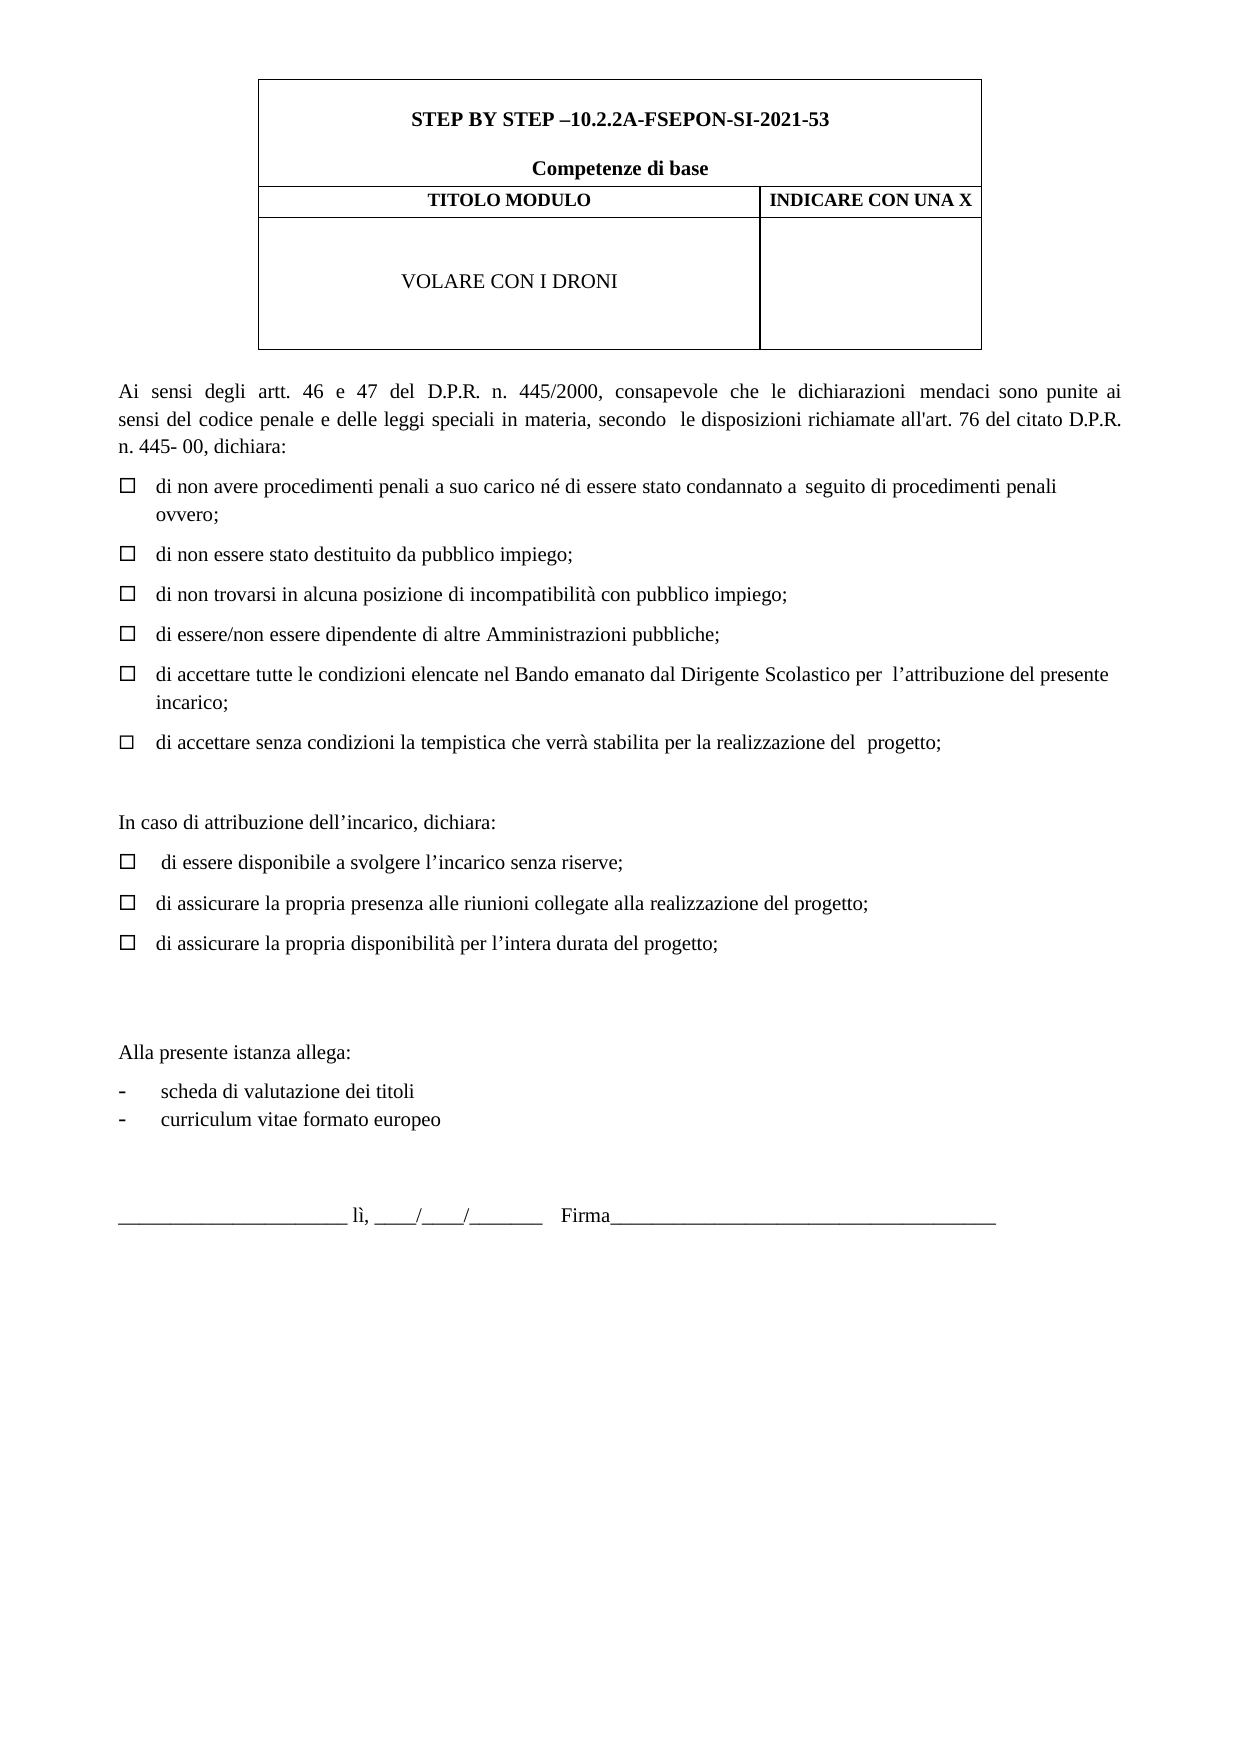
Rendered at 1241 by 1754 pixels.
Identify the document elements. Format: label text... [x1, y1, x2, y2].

list di essere/non essere dipendente di altre Amministrazioni pubbliche; [118, 622, 923, 646]
list di accettare senza condizioni la tempistica che verrà stabilita per la realizzazione del progetto; [118, 730, 1081, 754]
table_cell INDICARE CON UNA X [761, 187, 981, 217]
list di assicurare la propria disponibilità per l’intera durata del progetto; [118, 931, 1122, 954]
table_cell VOLARE CON I DRONI [259, 218, 759, 348]
text ______________________ lì, ____/____/_______ Firma_____________________________________ [118, 1203, 1122, 1227]
list scheda di valutazione dei titoli [118, 1077, 1122, 1104]
text Alla presente istanza allega: [118, 1040, 1122, 1064]
list di non avere procedimenti penali a suo carico né di essere stato condannato a seguito di procedimenti penali ovvero; [118, 474, 1099, 526]
list curriculum vitae formato europeo [118, 1104, 1122, 1132]
table_cell TITOLO MODULO [259, 187, 759, 217]
list di non essere stato destituito da pubblico impiego; [118, 542, 1122, 566]
list di non trovarsi in alcuna posizione di incompatibilità con pubblico impiego; [118, 582, 923, 606]
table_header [259, 80, 981, 186]
text Ai sensi degli artt. 46 e 47 del D.P.R. n. 445/2000, consapevole che le dichiarazioni mendaci sono punite ai sensi del codice penale e delle leggi speciali in materia, secondo le disposizioni richiamate all'art. 76 del citato D.P.R. n. 445- 00, dichiara: [118, 379, 1123, 458]
text In caso di attribuzione dell’incarico, dichiara: [118, 810, 1122, 834]
list di essere disponibile a svolgere l’incarico senza riserve; [118, 850, 1122, 874]
table_cell [761, 218, 981, 348]
list di accettare tutte le condizioni elencate nel Bando emanato dal Dirigente Scolastico per l’attribuzione del presente incarico; [118, 662, 1128, 714]
list di assicurare la propria presenza alle riunioni collegate alla realizzazione del progetto; [118, 890, 1122, 914]
